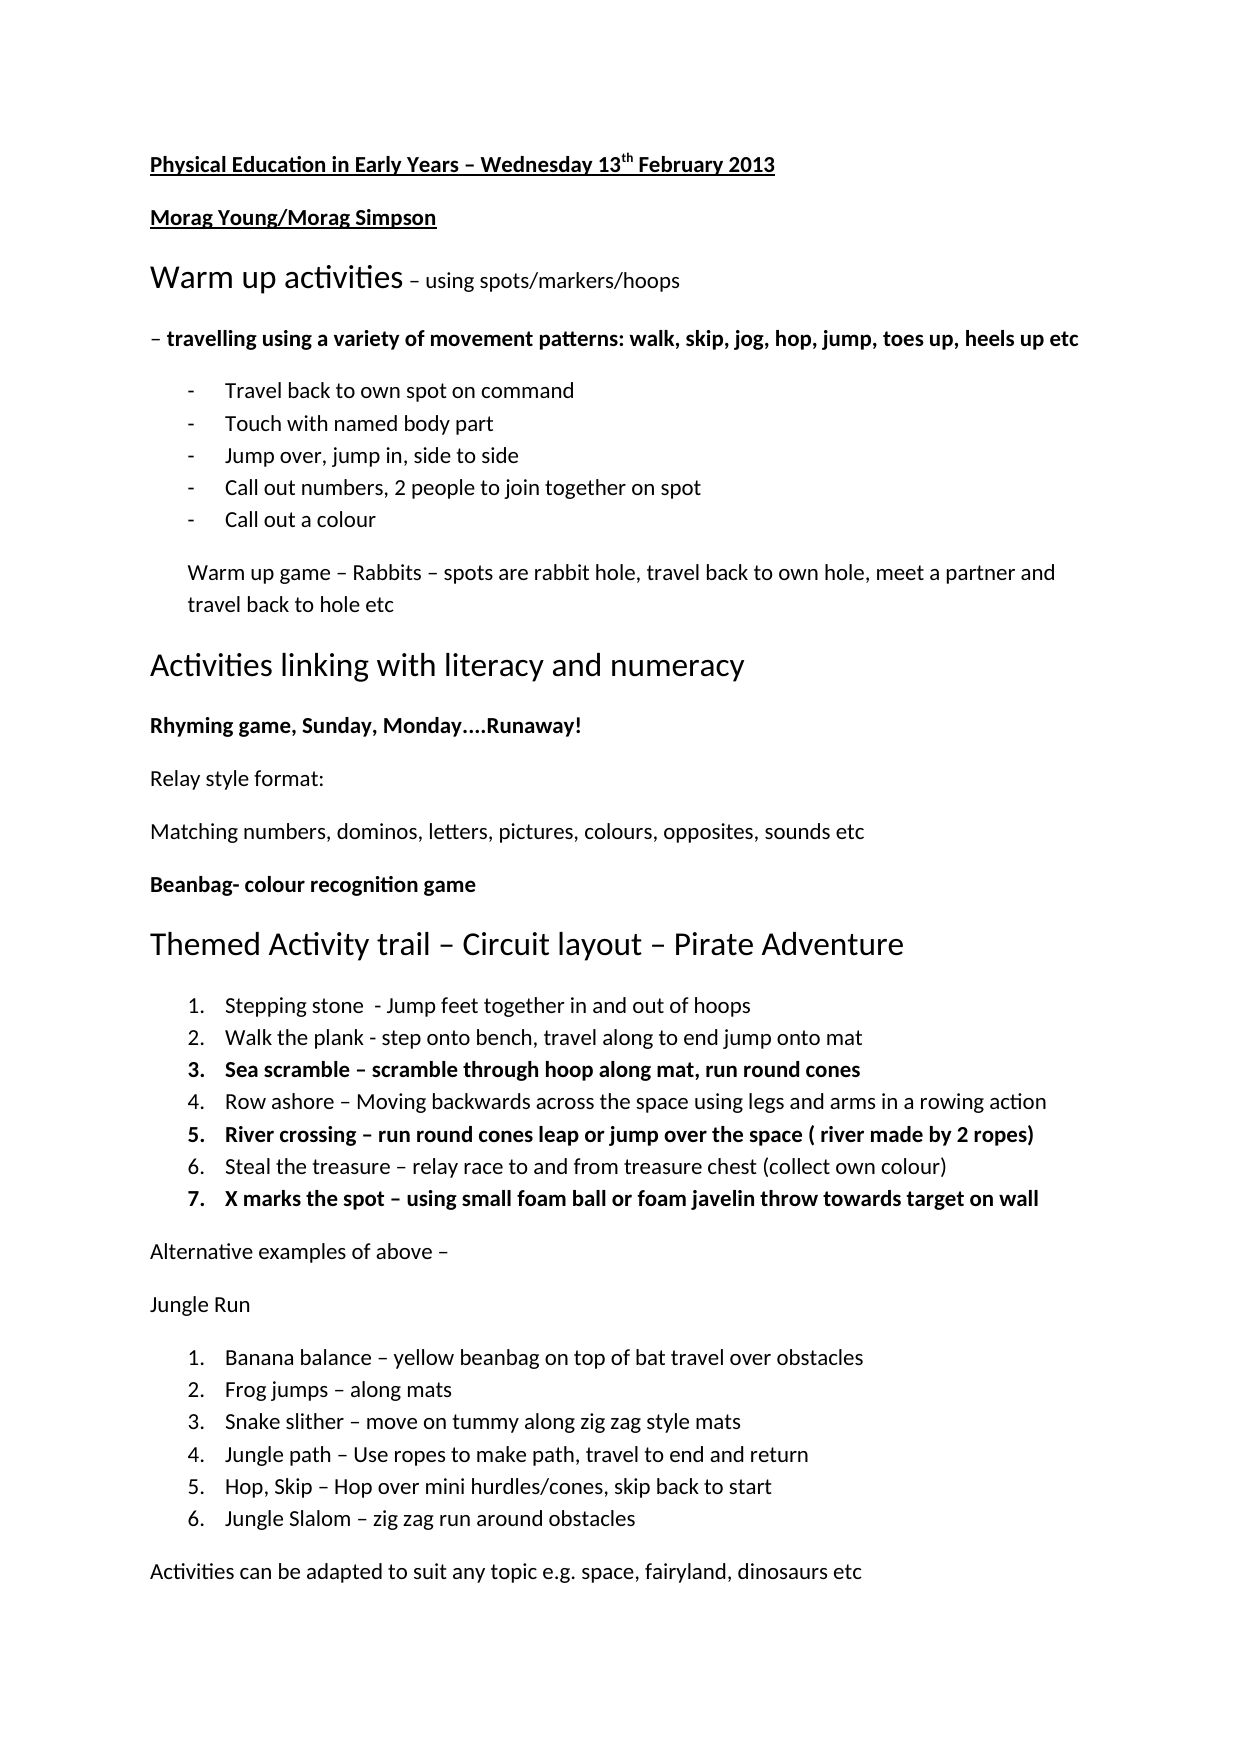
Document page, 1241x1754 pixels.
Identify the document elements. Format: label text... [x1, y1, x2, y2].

text Jungle Run [150, 1290, 1090, 1318]
text – travelling using a variety of movement patterns: walk, skip, jog, hop, jump, toes up, heels up etc [150, 324, 1090, 352]
text Beanbag- colour recognition game [150, 870, 1090, 898]
text Warm up activities – using spots/markers/hoops [150, 256, 1090, 297]
text Morag Young/Morag Simpson [150, 203, 1090, 231]
text Matching numbers, dominos, letters, pictures, colours, opposites, sounds etc [150, 817, 1090, 845]
list Call out a colour [187, 505, 1090, 533]
list Banana balance – yellow beanbag on top of bat travel over obstacles [187, 1343, 1090, 1371]
list Steal the treasure – relay race to and from treasure chest (collect own colour) [187, 1152, 1090, 1180]
list Hop, Skip – Hop over mini hurdles/cones, skip back to start [187, 1472, 1090, 1500]
list Jungle Slalom – zig zag run around obstacles [187, 1504, 1090, 1532]
list Call out numbers, 2 people to join together on spot [187, 473, 1090, 501]
text Rhyming game, Sunday, Monday....Runaway! [150, 711, 1090, 739]
list Snake slither – move on tummy along zig zag style mats [187, 1407, 1090, 1436]
text Relay style format: [150, 764, 1090, 792]
list Row ashore – Moving backwards across the space using legs and arms in a rowing action [187, 1087, 1090, 1116]
list Jungle path – Use ropes to make path, travel to end and return [187, 1440, 1090, 1468]
list River crossing – run round cones leap or jump over the space ( river made by 2 ropes) [187, 1120, 1090, 1148]
text Physical Education in Early Years – Wednesday 13th February 2013 [150, 150, 1090, 178]
text Alternative examples of above – [150, 1237, 1090, 1265]
list Touch with named body part [187, 409, 1090, 437]
list Travel back to own spot on command [187, 377, 1090, 405]
list Sea scramble – scramble through hoop along mat, run round cones [187, 1055, 1090, 1083]
list Jump over, jump in, side to side [187, 441, 1090, 469]
text Warm up game – Rabbits – spots are rabbit hole, travel back to own hole, meet a partner and travel back to hole etc [187, 558, 1090, 619]
text Activities can be adapted to suit any topic e.g. space, fairyland, dinosaurs etc [150, 1557, 1090, 1585]
list Frog jumps – along mats [187, 1375, 1090, 1403]
list Stepping stone - Jump feet together in and out of hoops [187, 991, 1090, 1019]
text Themed Activity trail – Circuit layout – Pirate Adventure [150, 923, 1090, 964]
list Walk the plank - step onto bench, travel along to end jump onto mat [187, 1023, 1090, 1051]
list X marks the spot – using small foam ball or foam javelin throw towards target on wall [187, 1184, 1090, 1212]
text Activities linking with literacy and numeracy [150, 644, 1090, 684]
